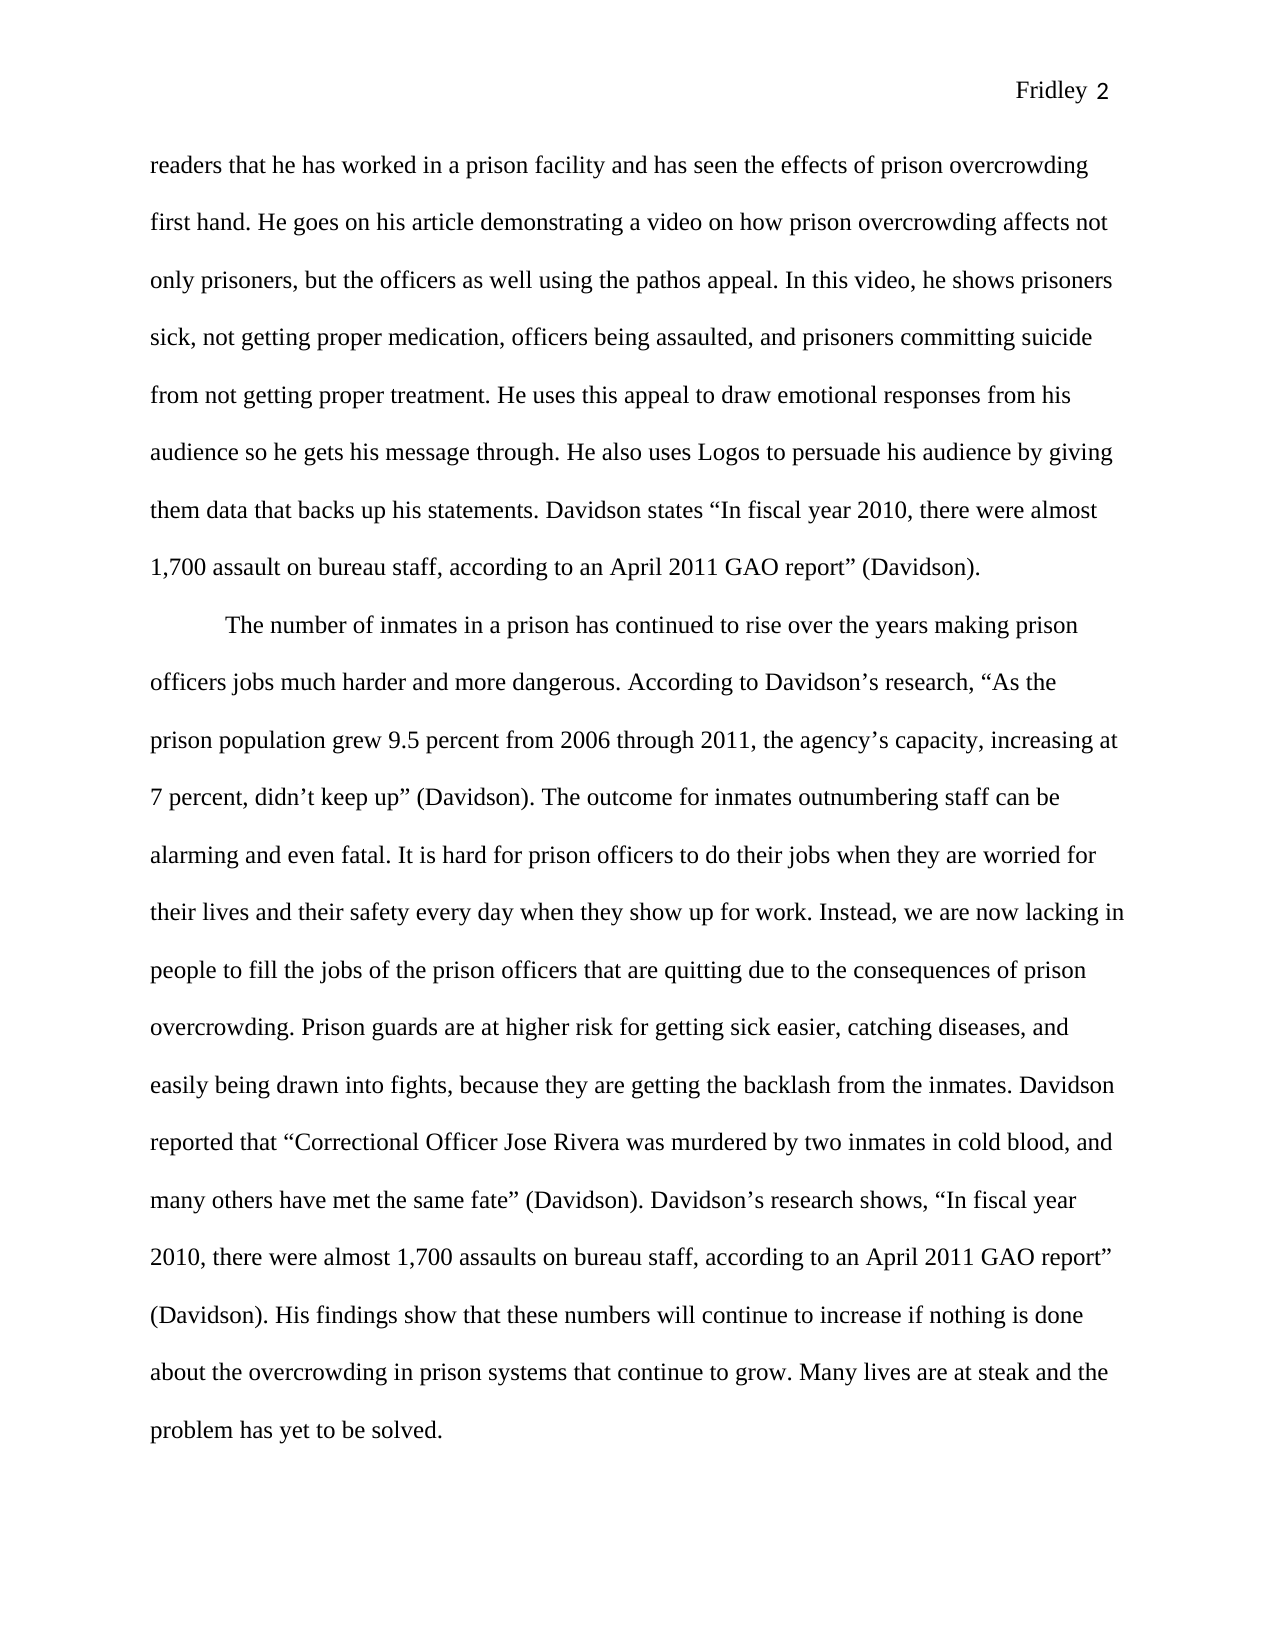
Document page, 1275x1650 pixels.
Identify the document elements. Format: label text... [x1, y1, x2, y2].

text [150, 150, 1125, 581]
text The number of inmates in a prison has continued to rise over the years making prison officers jobs much harder and more dangerous. According to Davidson’s research, “As the prison population grew 9.5 percent from 2006 through 2011, the agency’s capacity, increasing at 7 percent, didn’t keep up” (Davidson). The outcome for inmates outnumbering staff can be alarming and even fatal. It is hard for prison officers to do their jobs when they are worried for their lives and their safety every day when they show up for work. Instead, we are now lacking in people to fill the jobs of the prison officers that are quitting due to the consequences of prison overcrowding. Prison guards are at higher risk for getting sick easier, catching diseases, and easily being drawn into fights, because they are getting the backlash from the inmates. Davidson reported that “Correctional Officer Jose Rivera was murdered by two inmates in cold blood, and many others have met the same fate” (Davidson). Davidson’s research shows, “In fiscal year 2010, there were almost 1,700 assaults on bureau staff, according to an April 2011 GAO report” (Davidson). His findings show that these numbers will continue to increase if nothing is done about the overcrowding in prison systems that continue to grow. Many lives are at steak and the problem has yet to be solved. [150, 610, 1125, 1444]
